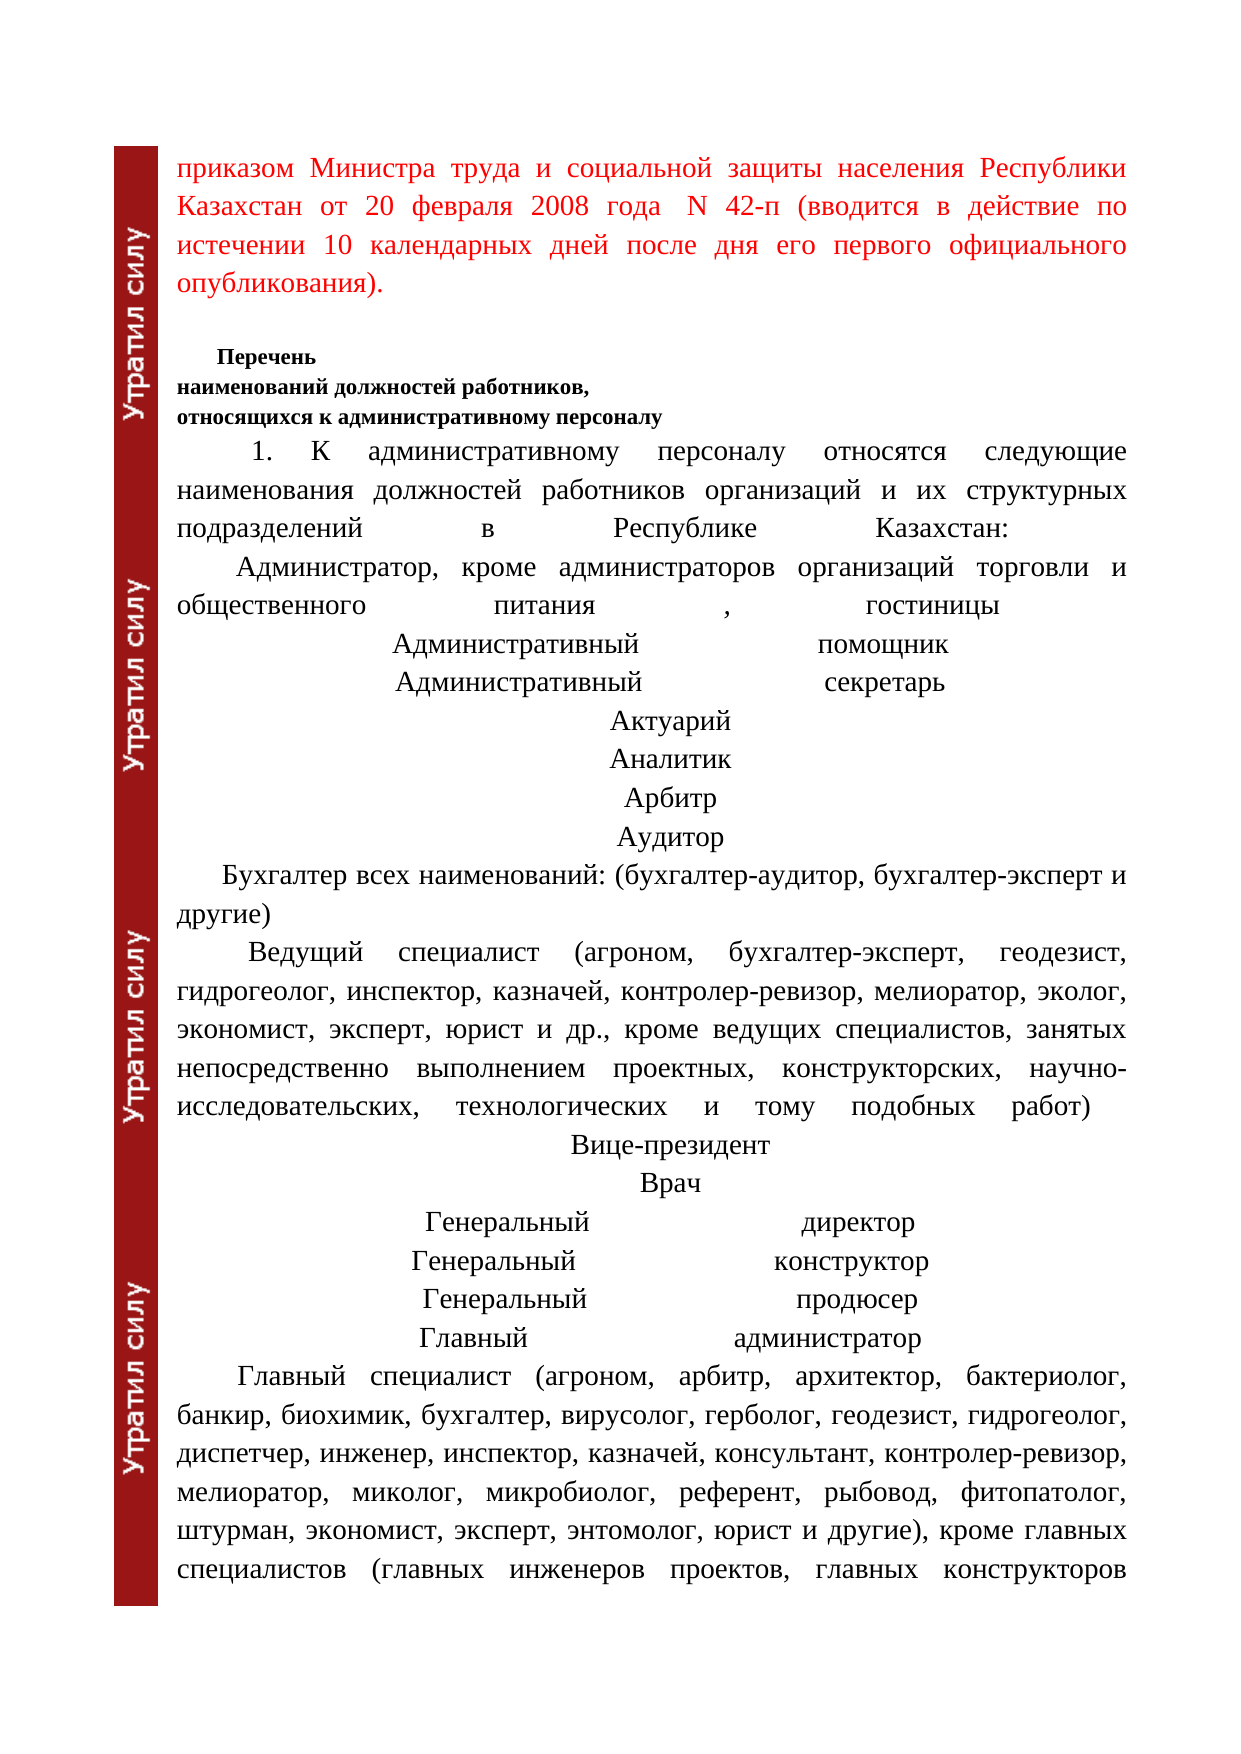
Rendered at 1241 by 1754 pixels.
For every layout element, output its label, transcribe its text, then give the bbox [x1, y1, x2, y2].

picture [114, 429, 158, 433]
picture [114, 338, 158, 343]
text Перечень наименований должностей работников, относящихся к административному персоналу [112, 343, 1128, 429]
picture [114, 1584, 158, 1606]
picture [114, 146, 158, 150]
